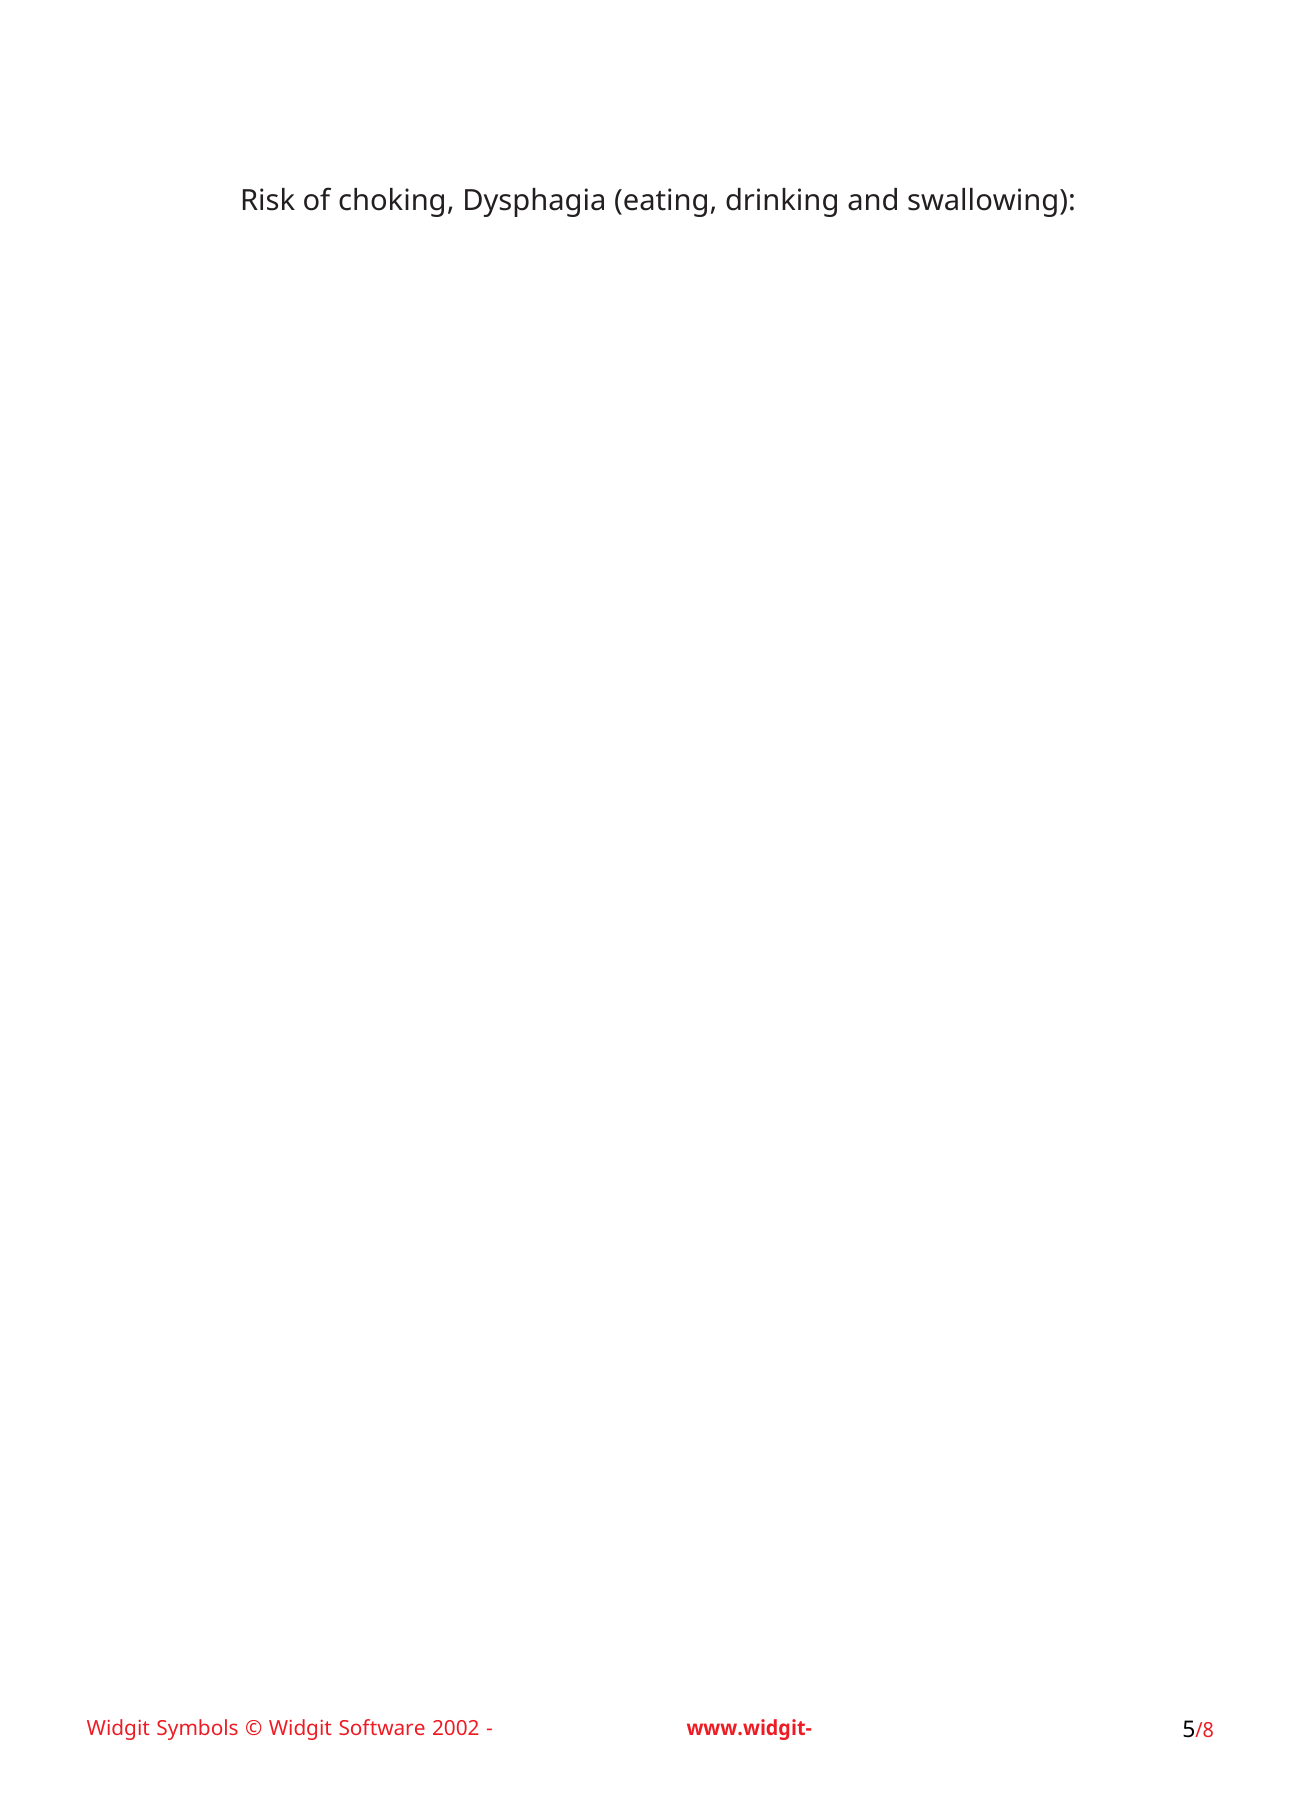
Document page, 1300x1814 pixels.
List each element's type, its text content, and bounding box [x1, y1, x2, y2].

text Risk of choking, Dysphagia (eating, drinking and swallowing): [166, 179, 1149, 219]
